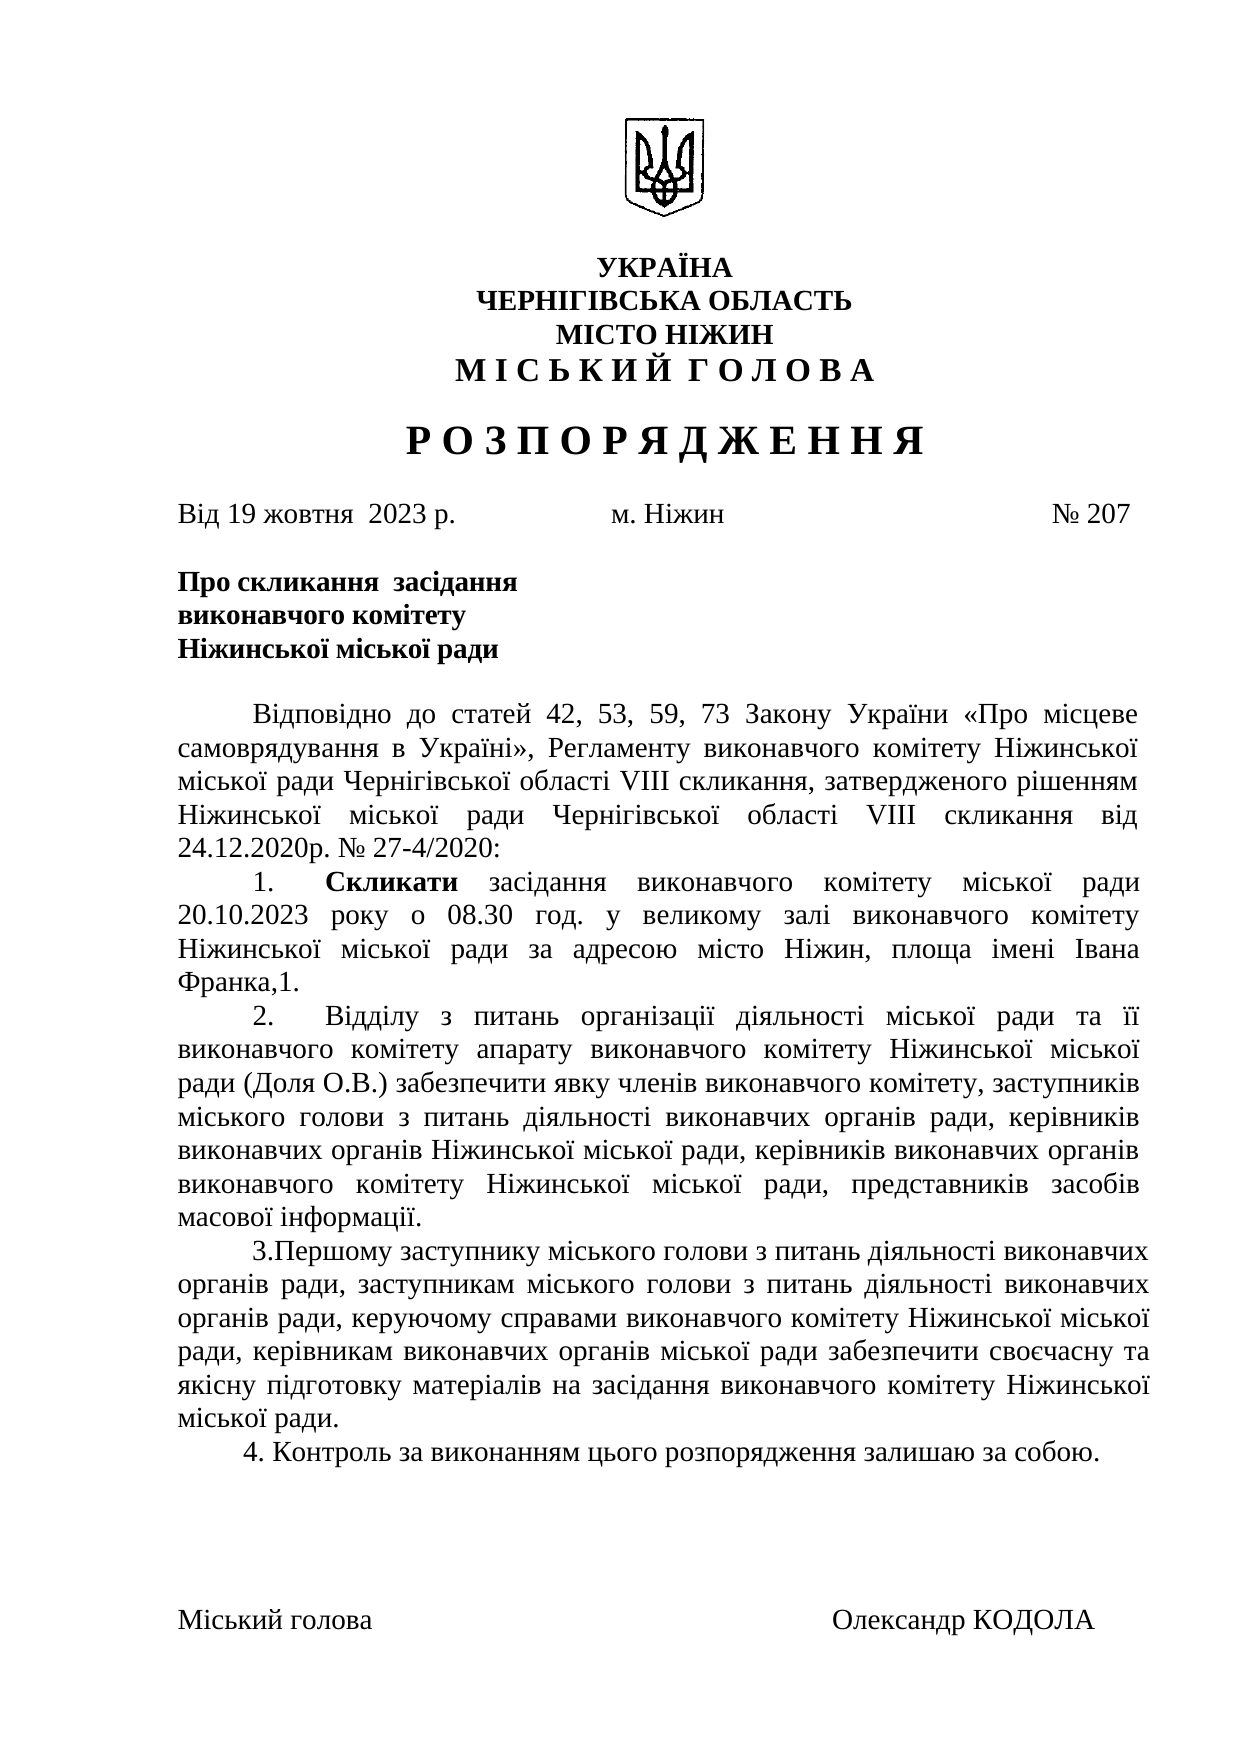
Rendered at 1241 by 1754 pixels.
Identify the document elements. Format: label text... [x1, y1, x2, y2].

text 4. Контроль за виконанням цього розпорядження залишаю за собою. [177, 1434, 1152, 1468]
text МІСТО НІЖИН [177, 317, 1152, 350]
text Ніжинської міської ради [177, 631, 1152, 664]
text Про скликання засідання [177, 564, 1152, 597]
text М І С Ь К И Й Г О Л О В А [177, 350, 1152, 389]
text Р О З П О Р Я Д Ж Е Н Н Я [177, 415, 1152, 463]
text УКРАЇНА [177, 250, 1152, 283]
picture [624, 118, 705, 217]
text Від 19 жовтня 2023 р. м. Ніжин № 207 [177, 497, 1152, 530]
text Відповідно до статей 42, 53, 59, 73 Закону України «Про місцеве самоврядування в Україні», Регламенту виконавчого комітету Ніжинської міської ради Чернігівської області VIII скликання, затвердженого рішенням Ніжинської міської ради Чернігівської області VIII скликання від 24.12.2020р. № 27-4/2020: [177, 696, 1139, 864]
text ЧЕРНІГІВСЬКА ОБЛАСТЬ [177, 283, 1152, 317]
list Скликати засідання виконавчого комітету міської ради 20.10.2023 року о 08.30 год. у великому залі виконавчого комітету Ніжинської міської ради за адресою місто Ніжин, площа імені Івана Франка,1. [177, 864, 1141, 998]
list Відділу з питань організації діяльності міської ради та її виконавчого комітету апарату виконавчого комітету Ніжинської міської ради (Доля О.В.) забезпечити явку членів виконавчого комітету, заступників міського голови з питань діяльності виконавчих органів ради, керівників виконавчих органів Ніжинської міської ради, керівників виконавчих органів виконавчого комітету Ніжинської міської ради, представників засобів масової інформації. [177, 998, 1141, 1233]
text виконавчого комітету [177, 597, 1152, 631]
text Міський голова Олександр КОДОЛА [177, 1602, 1152, 1635]
text 3.Першому заступнику міського голови з питань діяльності виконавчих органів ради, заступникам міського голови з питань діяльності виконавчих органів ради, керуючому справами виконавчого комітету Ніжинської міської ради, керівникам виконавчих органів міської ради забезпечити своєчасну та якісну підготовку матеріалів на засідання виконавчого комітету Ніжинської міської ради. [177, 1233, 1151, 1434]
